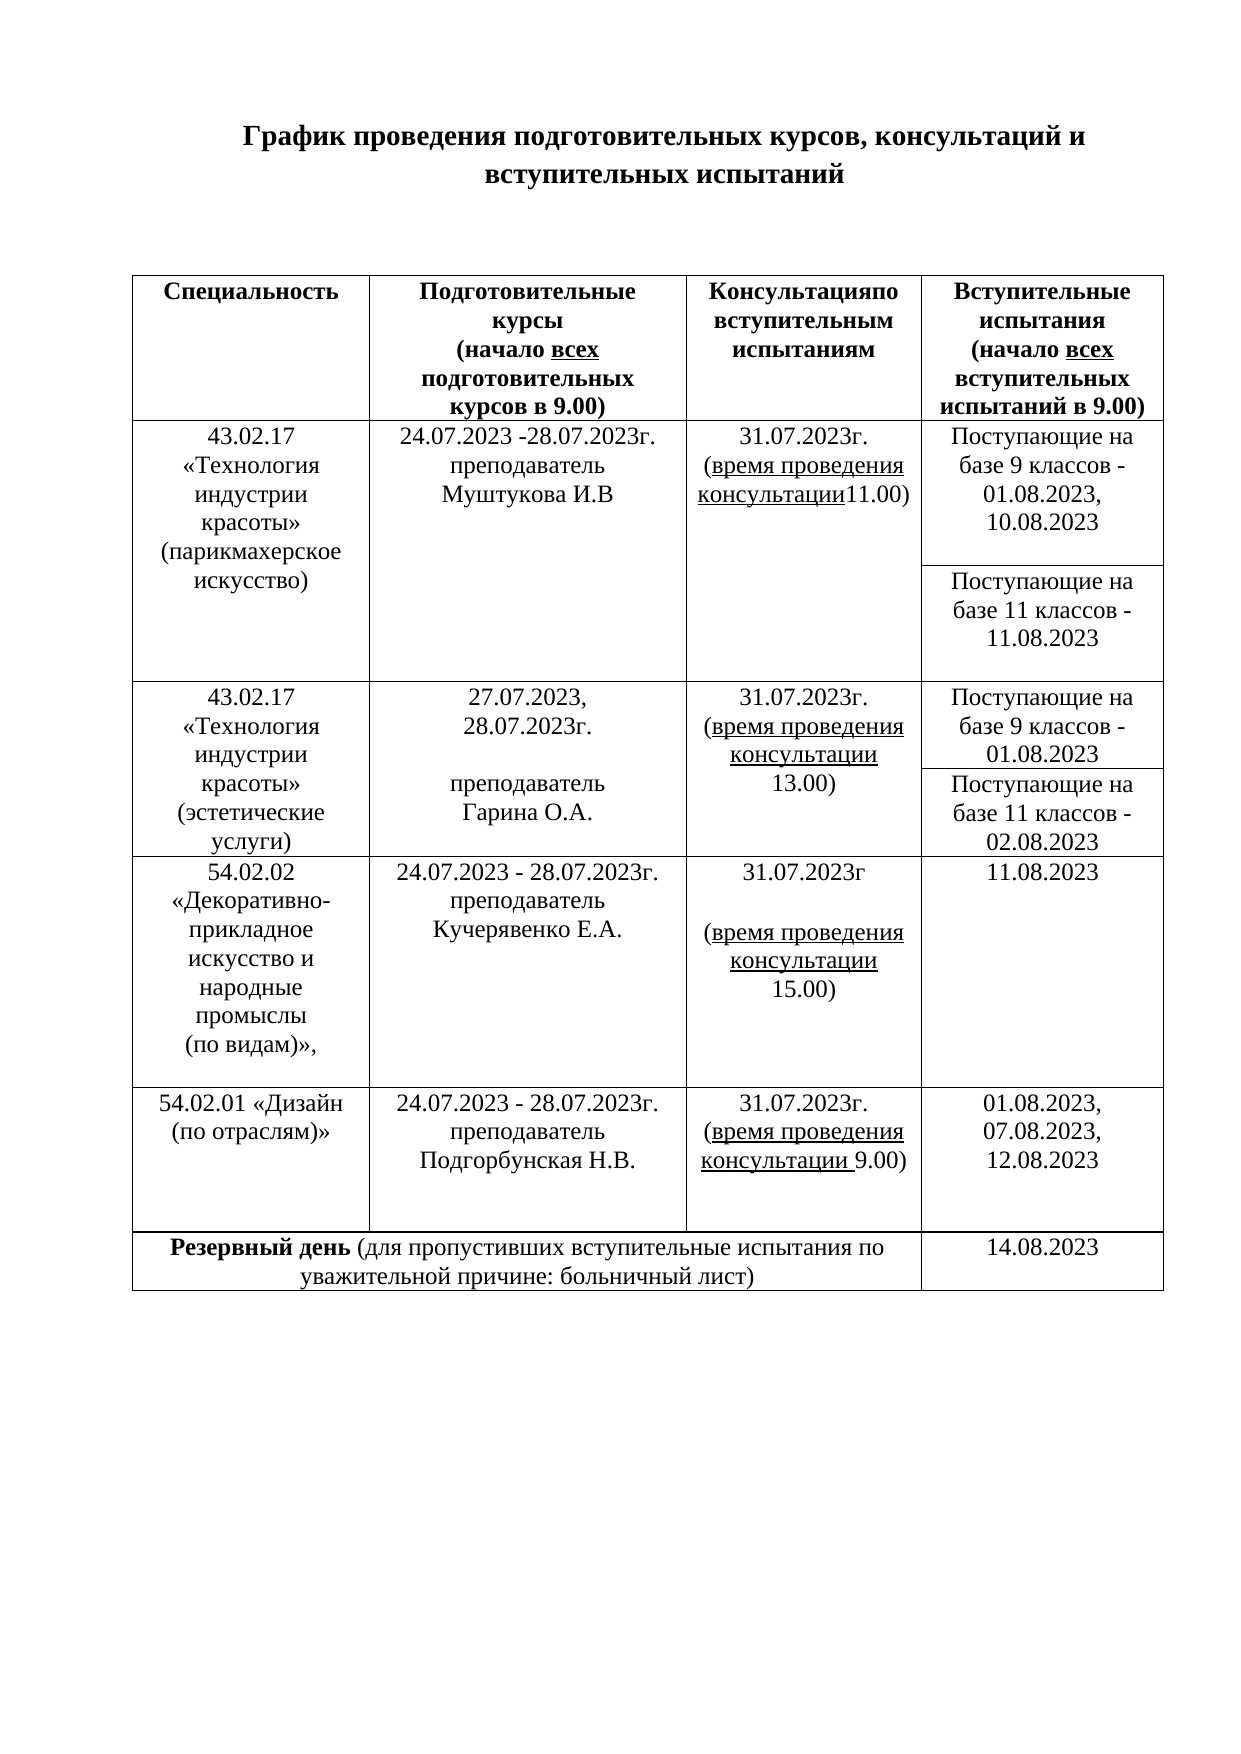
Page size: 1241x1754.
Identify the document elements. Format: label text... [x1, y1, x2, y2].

table_header Специальность [133, 276, 369, 420]
table_cell 31.07.2023г. (время проведения консультации 9.00) [687, 1088, 921, 1231]
table_cell 31.07.2023г. (время проведения консультации 13.00) [687, 682, 921, 856]
table_cell Поступающие на базе 9 классов - 01.08.2023, 10.08.2023 [922, 421, 1163, 565]
table_cell 43.02.17 «Технология индустрии красоты» (парикмахерское искусство) [133, 421, 369, 681]
table_cell 14.08.2023 [922, 1233, 1163, 1290]
table_cell 27.07.2023, 28.07.2023г. преподаватель Гарина О.А. [370, 682, 686, 856]
table_cell 54.02.02 «Декоративно-прикладное искусство и народные промыслы (по видам)», [133, 857, 369, 1087]
table_header Подготовительные курсы (начало всех подготовительных курсов в 9.00) [370, 276, 686, 420]
table_cell 24.07.2023 - 28.07.2023г. преподаватель Подгорбунская Н.В. [370, 1088, 686, 1231]
text График проведения подготовительных курсов, консультаций и вступительных испытаний [177, 118, 1152, 190]
table_cell 01.08.2023, 07.08.2023, 12.08.2023 [922, 1088, 1163, 1231]
table_cell 24.07.2023 - 28.07.2023г. преподаватель Кучерявенко Е.А. [370, 857, 686, 1087]
table_cell 31.07.2023г (время проведения консультации 15.00) [687, 857, 921, 1087]
table_cell Резервный день (для пропустивших вступительные испытания по уважительной причине: больничный лист) [133, 1233, 921, 1290]
table_cell Поступающие на базе 11 классов - 11.08.2023 [922, 566, 1163, 681]
table_header Вступительные испытания (начало всех вступительных испытаний в 9.00) [922, 276, 1163, 420]
table_cell 24.07.2023 -28.07.2023г. преподаватель Муштукова И.В [370, 421, 686, 681]
table_cell 54.02.01 «Дизайн (по отраслям)» [133, 1088, 369, 1231]
table_cell 43.02.17 «Технология индустрии красоты» (эстетические услуги) [133, 682, 369, 856]
table_cell Поступающие на базе 11 классов - 02.08.2023 [922, 769, 1163, 856]
table_cell Поступающие на базе 9 классов - 01.08.2023 [922, 682, 1163, 768]
table_cell 31.07.2023г. (время проведения консультации11.00) [687, 421, 921, 681]
table_cell 11.08.2023 [922, 857, 1163, 1087]
table_header Консультацияпо вступительным испытаниям [687, 276, 921, 420]
